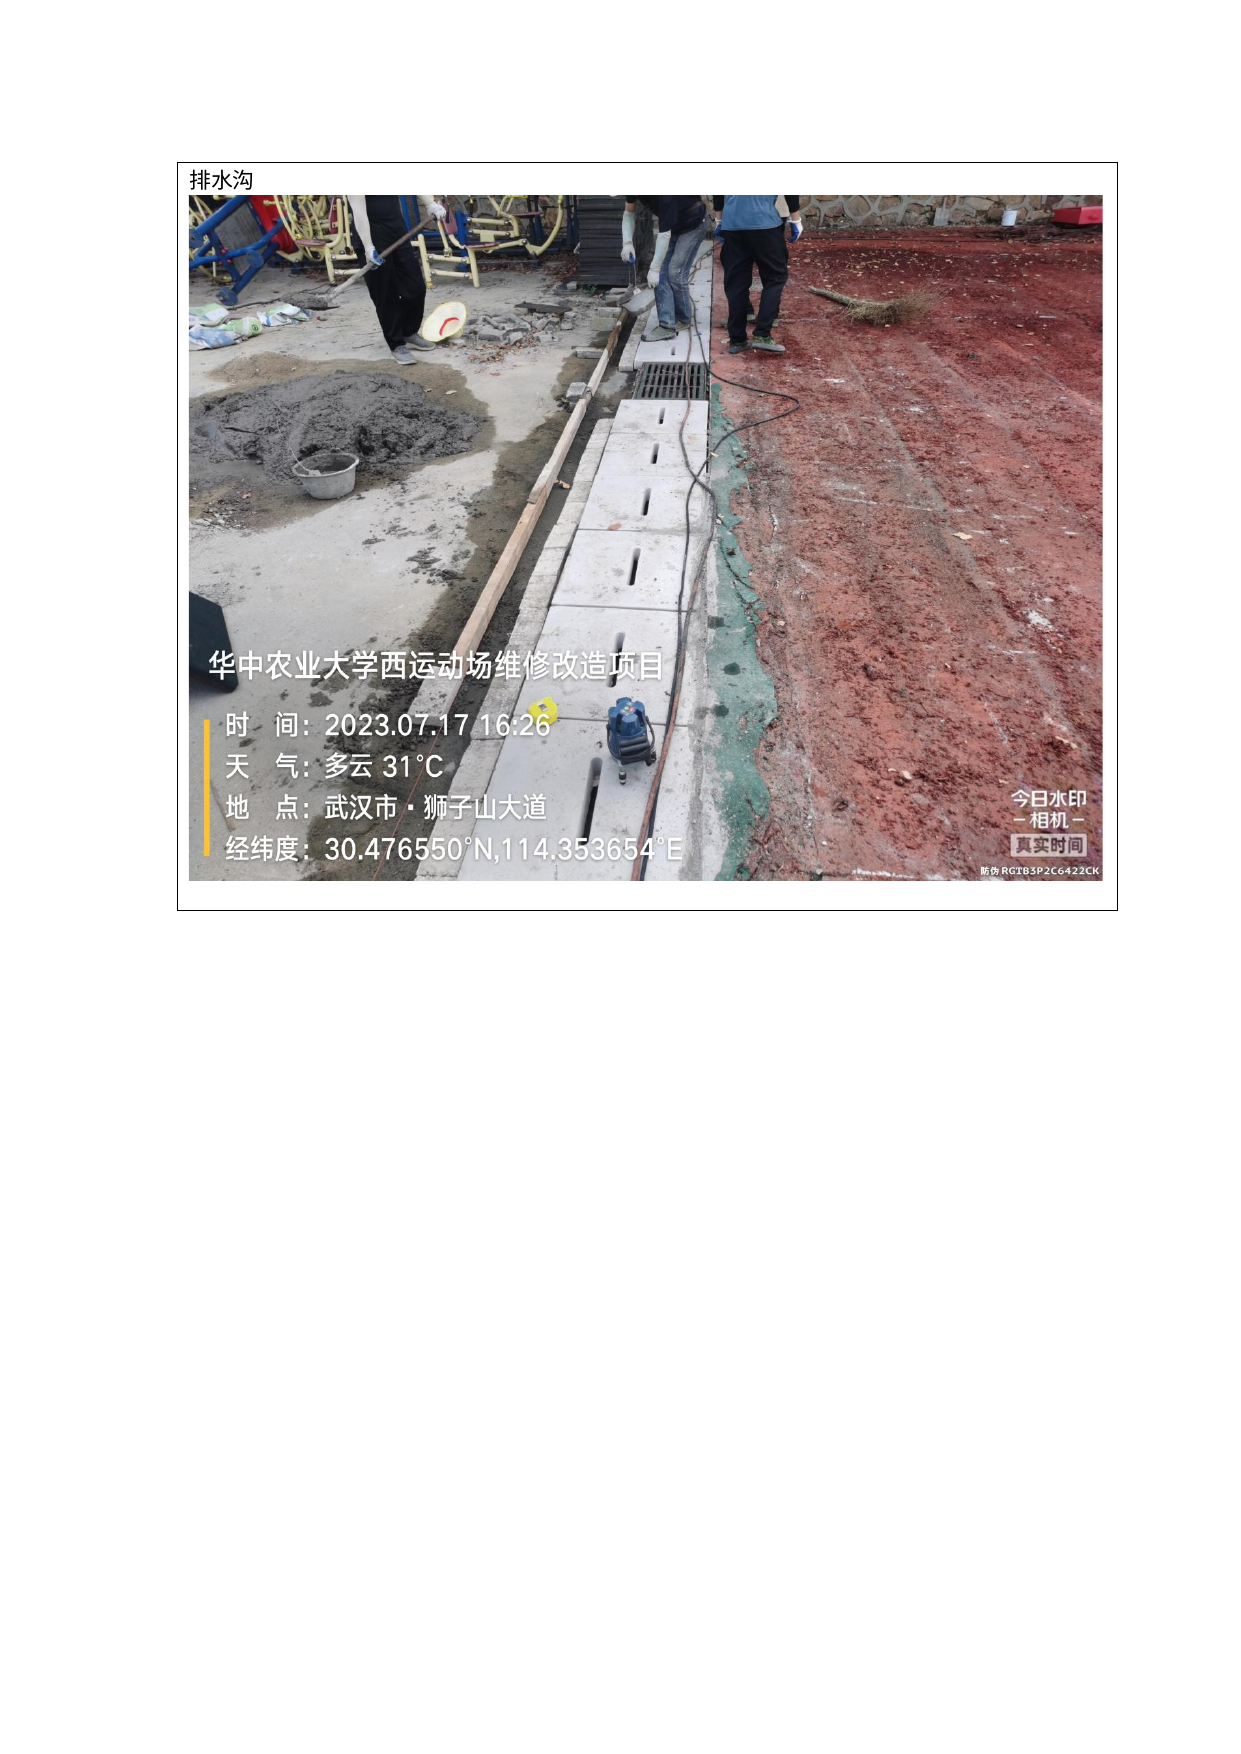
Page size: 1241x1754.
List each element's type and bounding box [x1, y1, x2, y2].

table_cell [178, 163, 1117, 910]
picture [188, 195, 1103, 881]
